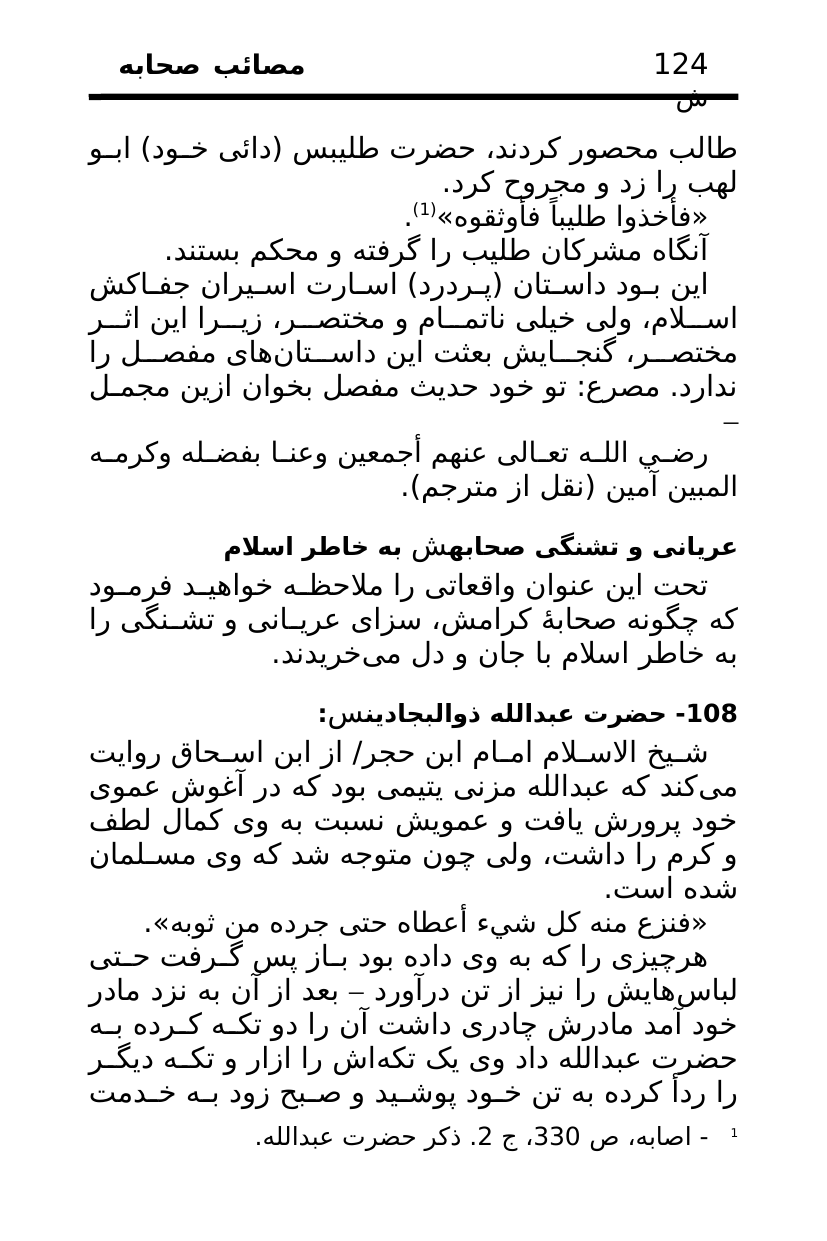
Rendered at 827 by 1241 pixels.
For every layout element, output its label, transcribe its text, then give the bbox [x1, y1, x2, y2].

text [89, 939, 738, 1109]
text 108- حضرت عبدالله ذوالبجادینس: [89, 696, 738, 729]
text تحت این عنوان واقعاتی را ملاحظه خواهید فرمود که چگونه صحابۀ کرامش، سزای عریانی و تشنگی را به خاطر اسلام با جان و دل می‌خریدند. [89, 569, 738, 671]
text این بود داستان (پردرد) اسارت اسیران جفاکش اسلام، ولی خیلی ناتمام و مختصر، زیرا این اثر مختصر، گنجایش بعثت این داستان‌های مفصل را ندارد. مصرع: تو خود حدیث مفصل بخوان ازین مجمل – [89, 267, 738, 437]
text عریانی و تشنگی صحابهش به خاطر اسلام [89, 528, 738, 562]
text «فنزع منه كل شيء أعطاه حتى جرده من ثوبه». [89, 906, 738, 939]
text شیخ الاسلام امام ابن حجر/ از ابن اسحاق روایت می‌کند که عبدالله مزنی یتیمی بود که در آغوش عموی خود پرورش یافت و عمویش نسبت به وی کمال لطف و کرم را داشت، ولی چون متوجه شد که وی مسلمان شده است. [89, 736, 738, 906]
text «فأخذوا طليباً فأوثقوه»(). [89, 199, 738, 233]
text آنگاه مشرکان طلیب را گرفته و محکم بستند. [89, 233, 738, 267]
text رضي الله تعالى عنهم أجمعين وعنا بفضله وكرمه المبين آمين (نقل از مترجم). [89, 437, 738, 503]
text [89, 132, 738, 199]
